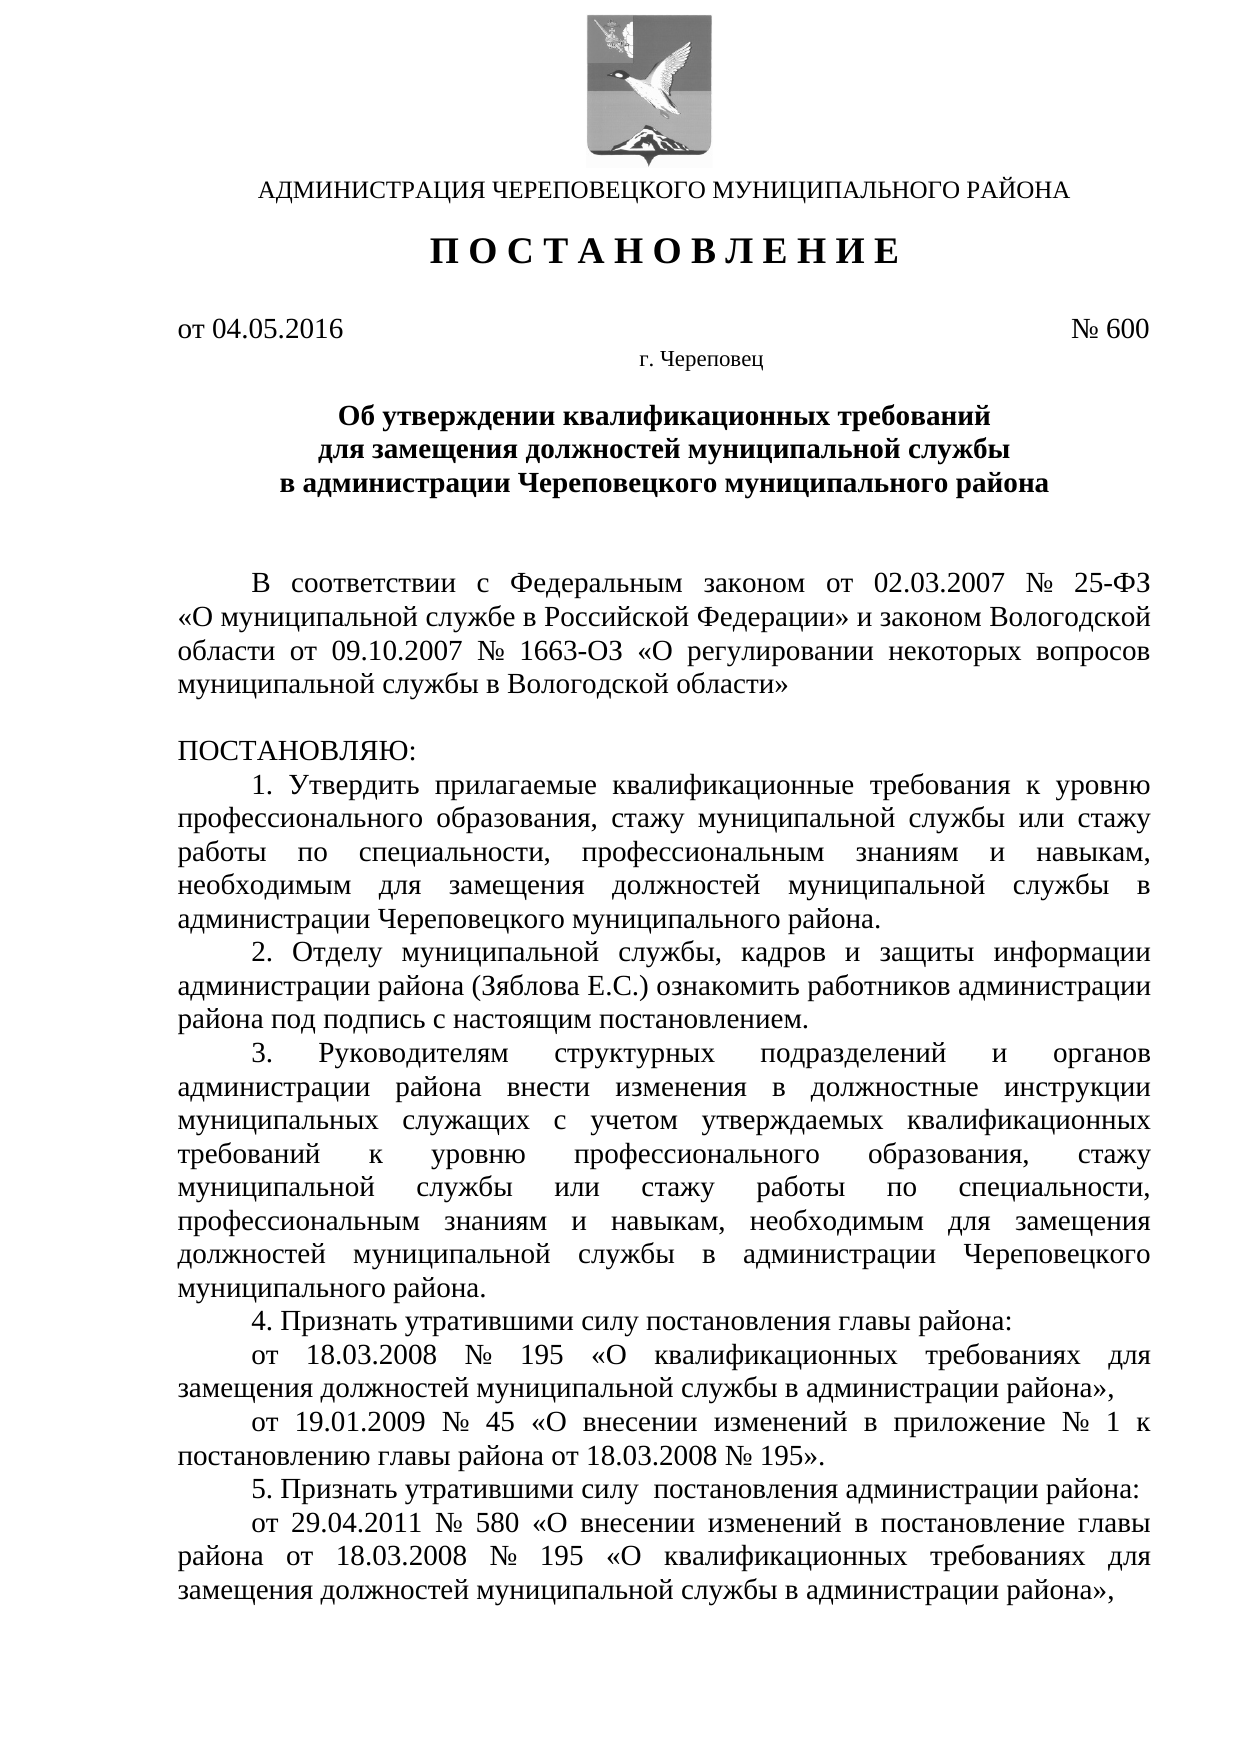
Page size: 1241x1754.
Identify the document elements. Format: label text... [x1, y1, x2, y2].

text Об утверждении квалификационных требований [177, 398, 1152, 431]
text ПОСТАНОВЛЯЮ: [177, 733, 1152, 767]
text АДМИНИСТРАЦИЯ ЧЕРЕПОВЕЦКОГО МУНИЦИПАЛЬНОГО РАЙОНА [177, 175, 1152, 204]
text 4. Признать утратившими силу постановления главы района: [177, 1303, 1152, 1337]
text в администрации Череповецкого муниципального района [177, 465, 1152, 498]
text 2. Отделу муниципальной службы, кадров и защиты информации администрации района (Зяблова Е.С.) ознакомить работников администрации района под подпись с настоящим постановлением. [177, 934, 1152, 1035]
text для замещения должностей муниципальной службы [177, 431, 1152, 465]
text от 04.05.2016 № 600 [177, 312, 1152, 345]
text 5. Признать утратившими силу постановления администрации района: [177, 1471, 1152, 1505]
text от 18.03.2008 № 195 «О квалификационных требованиях для замещения должностей муниципальной службы в администрации района», [177, 1337, 1152, 1404]
text от 19.01.2009 № 45 «О внесении изменений в приложение № 1 к постановлению главы района от 18.03.2008 № 195». [177, 1404, 1152, 1471]
subtitle П О С Т А Н О В Л Е Н И Е [177, 229, 1152, 272]
text г. Череповец [251, 345, 1152, 371]
text В соответствии с Федеральным законом от 02.03.2007 № 25-ФЗ «О муниципальной службе в Российской Федерации» и законом Вологодской области от 09.10.2007 № 1663-ОЗ «О регулировании некоторых вопросов муниципальной службы в Вологодской области» [177, 566, 1152, 700]
text 3. Руководителям структурных подразделений и органов администрации района внести изменения в должностные инструкции муниципальных служащих с учетом утверждаемых квалификационных требований к уровню профессионального образования, стажу муниципальной службы или стажу работы по специальности, профессиональным знаниям и навыкам, необходимым для замещения должностей муниципальной службы в администрации Череповецкого муниципального района. [177, 1035, 1152, 1303]
text 1. Утвердить прилагаемые квалификационные требования к уровню профессионального образования, стажу муниципальной службы или стажу работы по специальности, профессиональным знаниям и навыкам, необходимым для замещения должностей муниципальной службы в администрации Череповецкого муниципального района. [177, 767, 1152, 934]
text от 29.04.2011 № 580 «О внесении изменений в постановление главы района от 18.03.2008 № 195 «О квалификационных требованиях для замещения должностей муниципальной службы в администрации района», [177, 1505, 1152, 1605]
